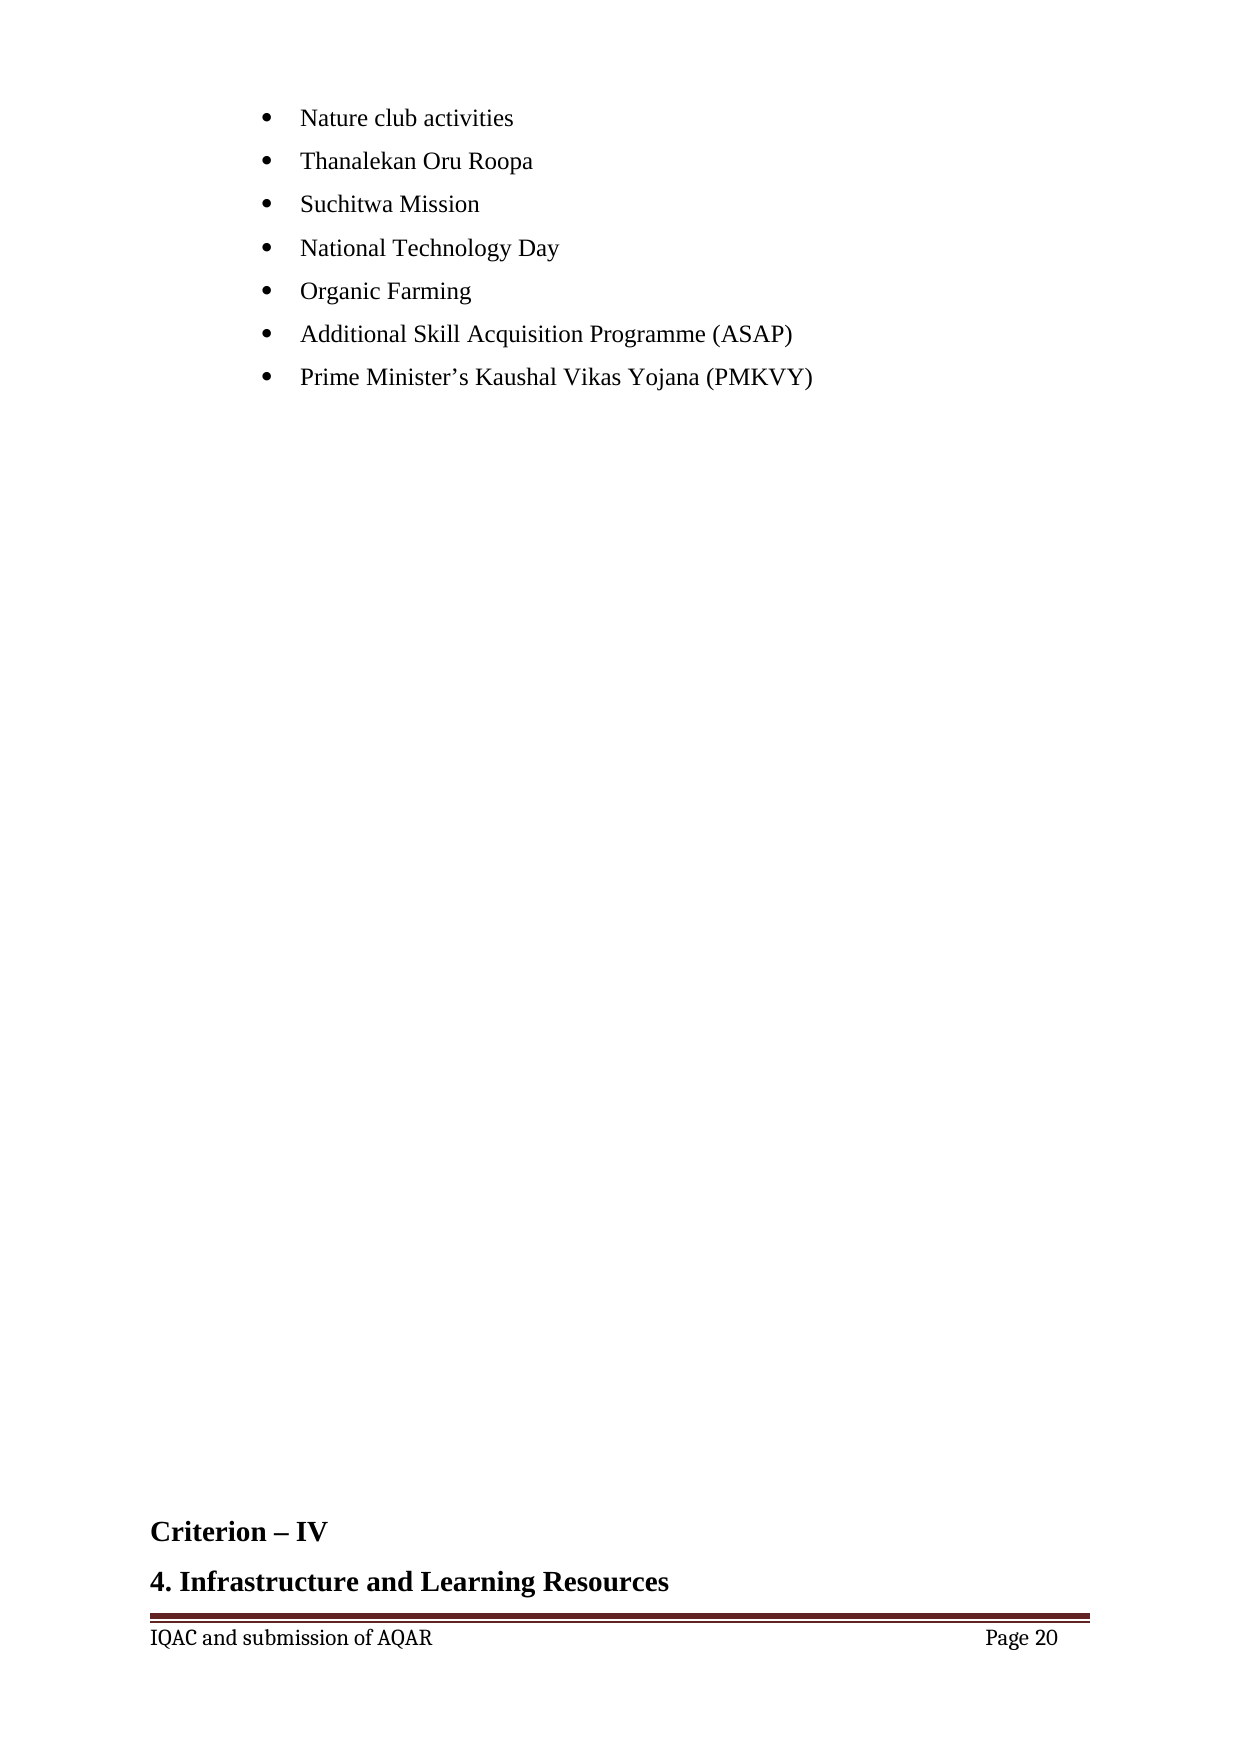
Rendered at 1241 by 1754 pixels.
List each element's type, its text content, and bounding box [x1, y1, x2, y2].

list Suchitwa Mission [262, 189, 1090, 218]
list Additional Skill Acquisition Programme (ASAP) [262, 319, 1090, 348]
list Prime Minister’s Kaushal Vikas Yojana (PMKVY) [262, 362, 1090, 391]
text 4. Infrastructure and Learning Resources [150, 1564, 1090, 1598]
list Organic Farming [262, 276, 1090, 304]
text Criterion – IV [150, 1514, 1090, 1547]
list Thanalekan Oru Roopa [262, 146, 1090, 175]
list National Technology Day [262, 233, 1090, 261]
list Nature club activities [262, 103, 1090, 132]
